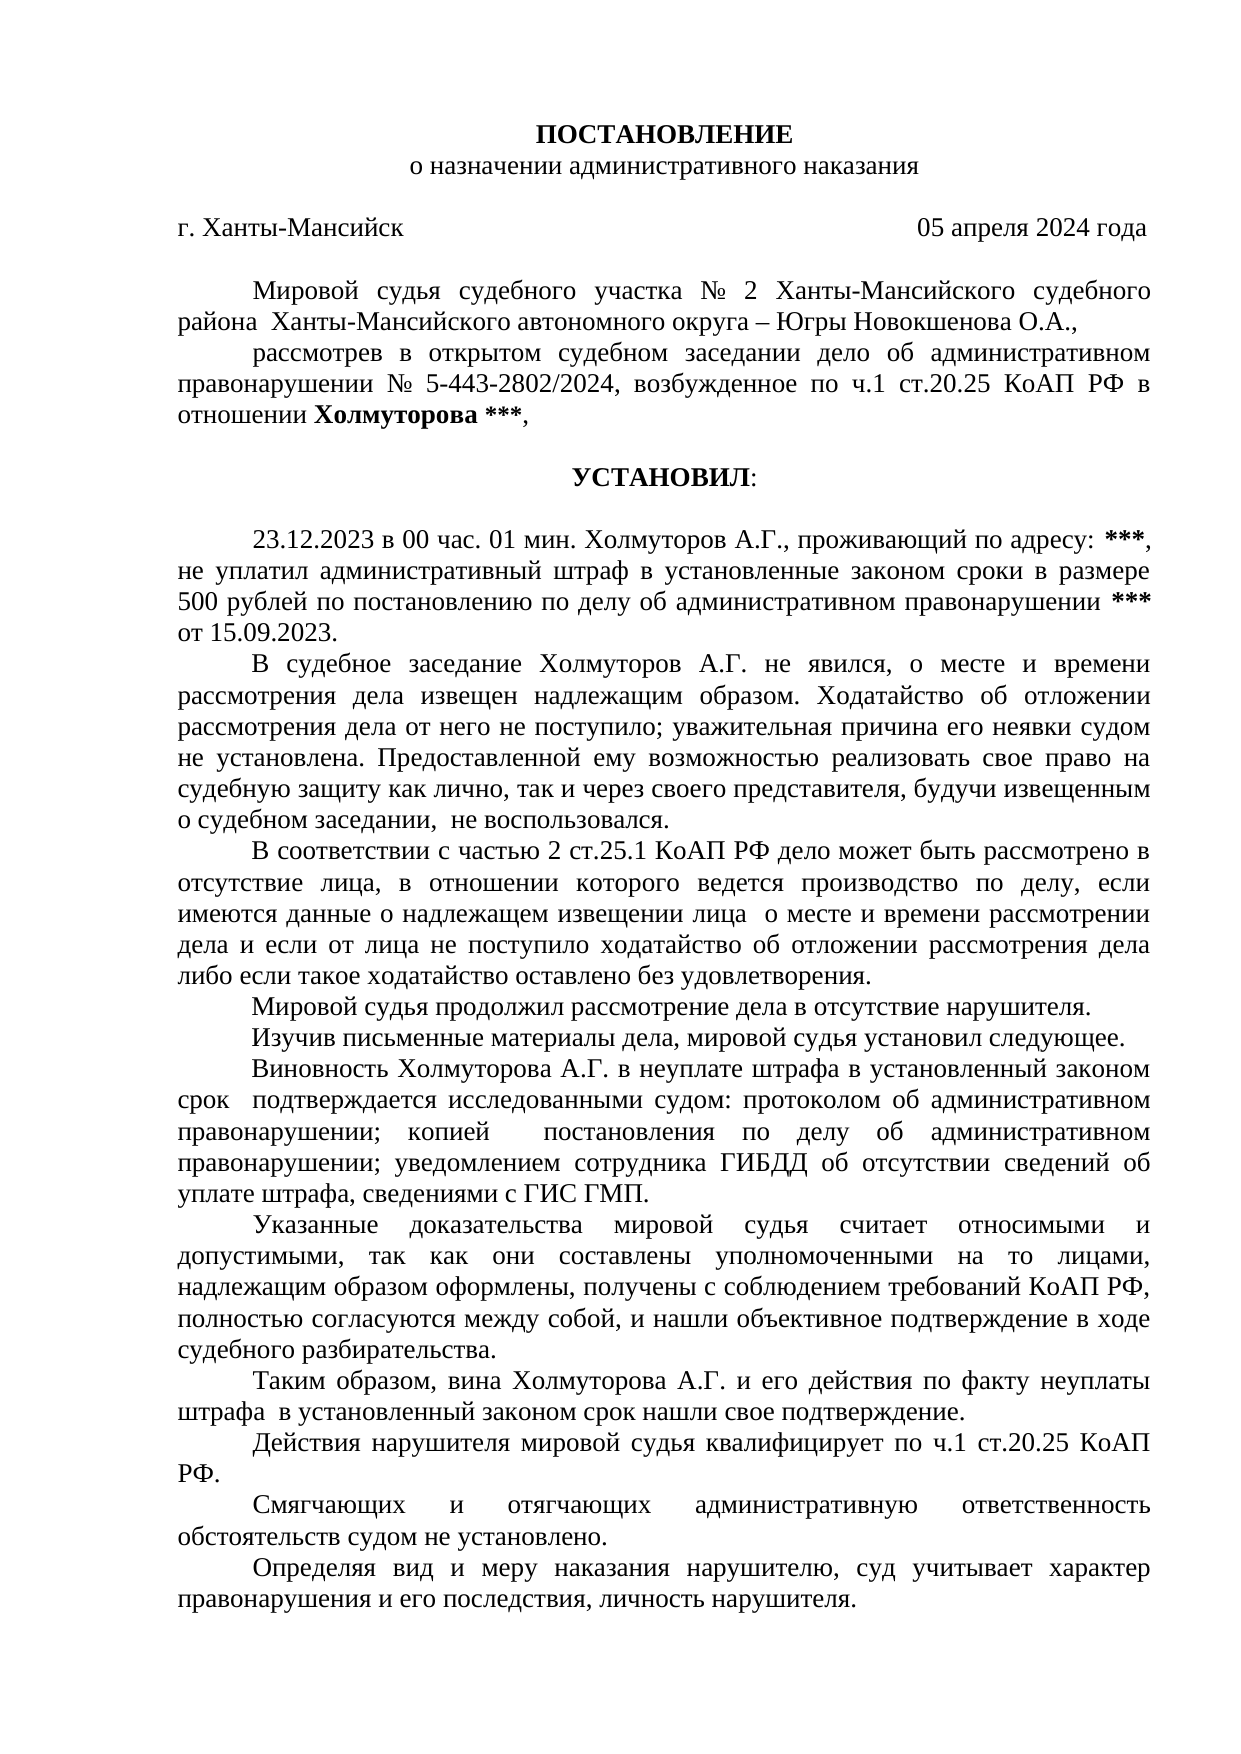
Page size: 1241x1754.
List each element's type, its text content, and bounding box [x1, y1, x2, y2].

text УСТАНОВИЛ: [177, 461, 1152, 492]
text о назначении административного наказания [177, 149, 1152, 180]
text В судебное заседание Холмуторов А.Г. не явился, о месте и времени рассмотрения дела извещен надлежащим образом. Ходатайство об отложении рассмотрения дела от него не поступило; уважительная причина его неявки судом не установлена. Предоставленной ему возможностью реализовать свое право на судебную защиту как лично, так и через своего представителя, будучи извещенным о судебном заседании, не воспользовался. [177, 648, 1152, 834]
text Мировой судья продолжил рассмотрение дела в отсутствие нарушителя. [177, 990, 1152, 1021]
text Таким образом, вина Холмуторова А.Г. и его действия по факту неуплаты штрафа в установленный законом срок нашли свое подтверждение. [177, 1364, 1152, 1426]
text рассмотрев в открытом судебном заседании дело об административном правонарушении № 5-443-2802/2024, возбужденное по ч.1 ст.20.25 КоАП РФ в отношении Холмуторова ***, [177, 336, 1152, 429]
text Указанные доказательства мировой судья считает относимыми и допустимыми, так как они составлены уполномоченными на то лицами, надлежащим образом оформлены, получены с соблюдением требований КоАП РФ, полностью согласуются между собой, и нашли объективное подтверждение в ходе судебного разбирательства. [177, 1208, 1152, 1364]
title ПОСТАНОВЛЕНИЕ [177, 118, 1152, 149]
text г. Ханты-Мансийск 05 апреля 2024 года [177, 212, 1152, 243]
text Смягчающих и отягчающих административную ответственность обстоятельств судом не установлено. [177, 1488, 1152, 1551]
text Определяя вид и меру наказания нарушителю, суд учитывает характер правонарушения и его последствия, личность нарушителя. [177, 1551, 1152, 1613]
text Виновность Холмуторова А.Г. в неуплате штрафа в установленный законом срок подтверждается исследованными судом: протоколом об административном правонарушении; копией постановления по делу об административном правонарушении; уведомлением сотрудника ГИБДД об отсутствии сведений об уплате штрафа, сведениями с ГИС ГМП. [177, 1052, 1152, 1208]
text Действия нарушителя мировой судья квалифицирует по ч.1 ст.20.25 КоАП РФ. [177, 1426, 1152, 1488]
text В соответствии с частью 2 ст.25.1 КоАП РФ дело может быть рассмотрено в отсутствие лица, в отношении которого ведется производство по делу, если имеются данные о надлежащем извещении лица о месте и времени рассмотрении дела и если от лица не поступило ходатайство об отложении рассмотрения дела либо если такое ходатайство оставлено без удовлетворения. [177, 834, 1152, 990]
text Мировой судья судебного участка № 2 Ханты-Мансийского судебного района Ханты-Мансийского автономного округа – Югры Новокшенова О.А., [177, 274, 1152, 336]
text 23.12.2023 в 00 час. 01 мин. Холмуторов А.Г., проживающий по адресу: ***, не уплатил административный штраф в установленные законом сроки в размере 500 рублей по постановлению по делу об административном правонарушении *** от 15.09.2023. [177, 523, 1152, 648]
text Изучив письменные материалы дела, мировой судья установил следующее. [177, 1021, 1152, 1052]
